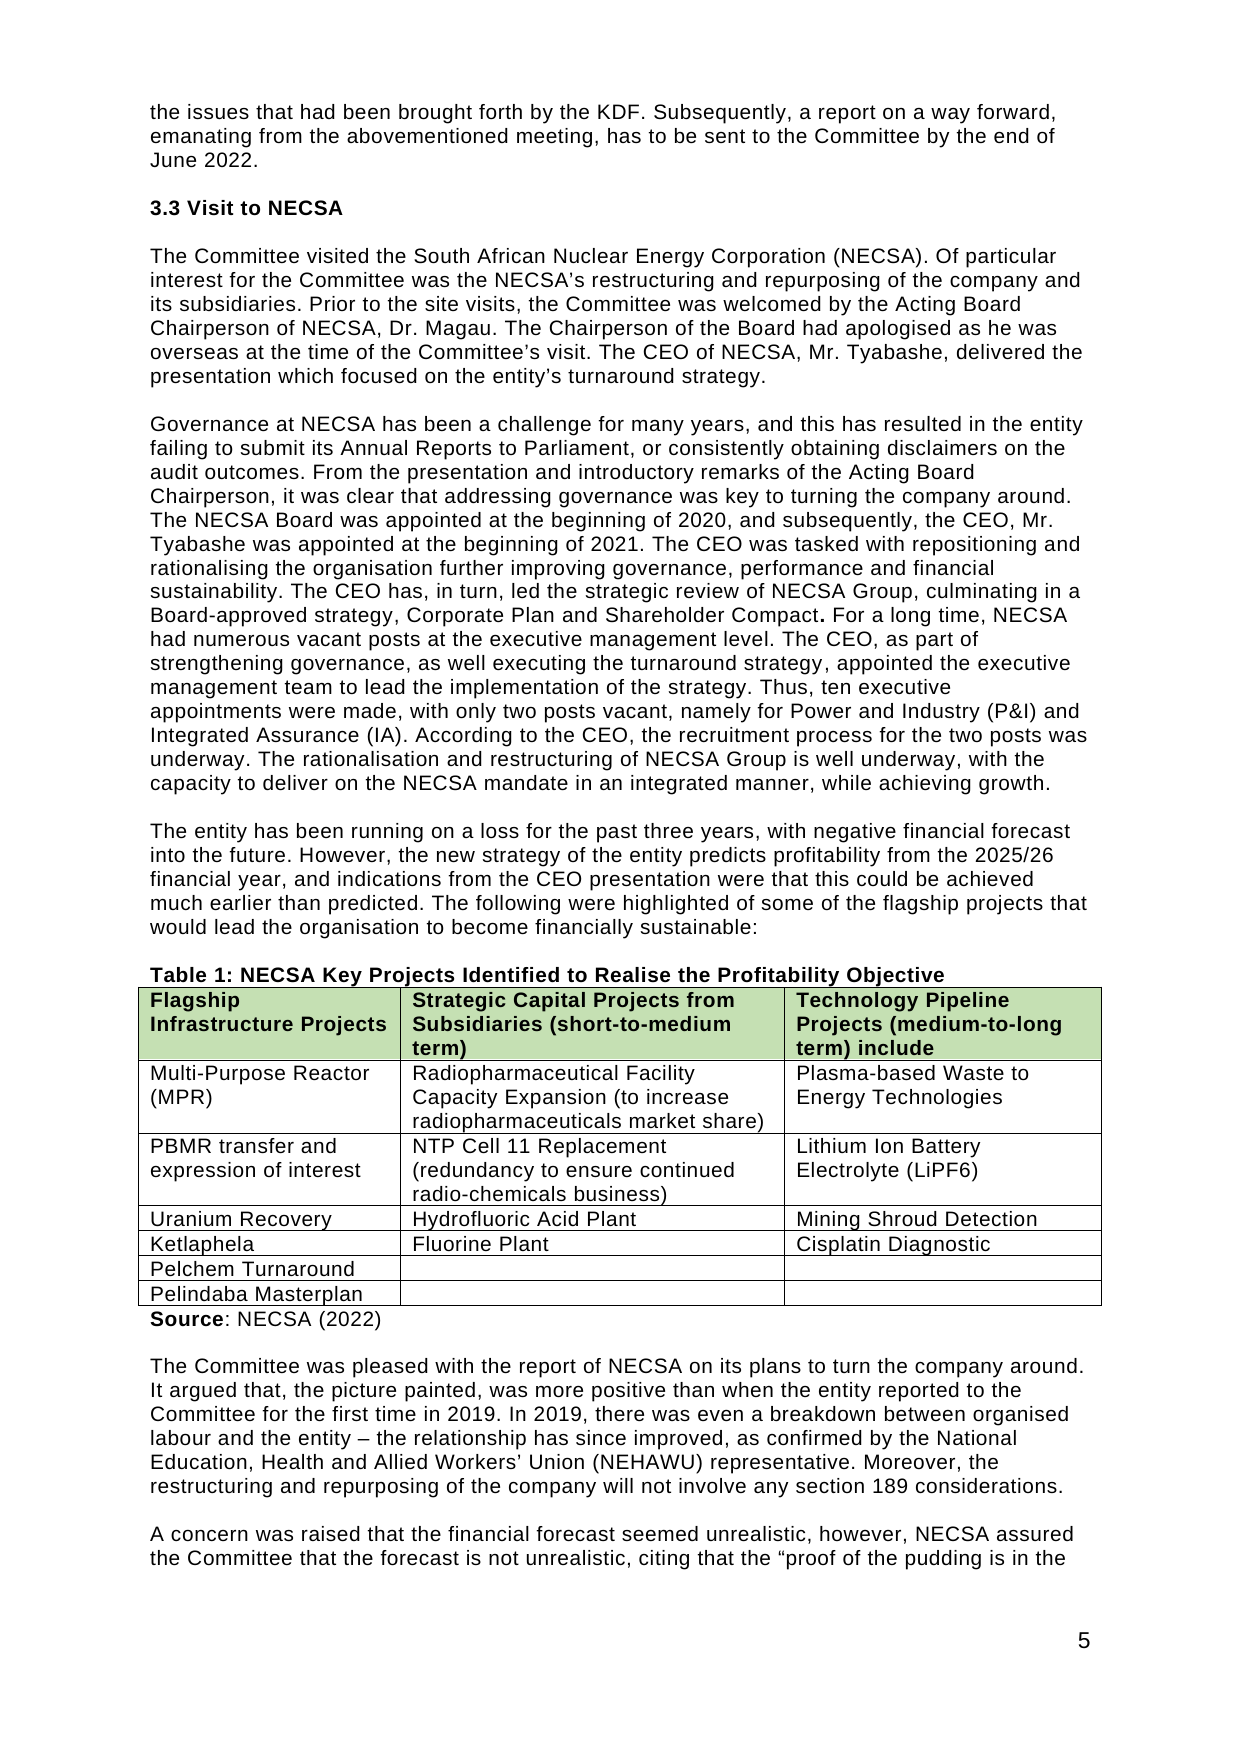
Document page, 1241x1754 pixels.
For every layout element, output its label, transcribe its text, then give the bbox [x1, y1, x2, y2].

text Governance at NECSA has been a challenge for many years, and this has resulted in the entity failing to submit its Annual Reports to Parliament, or consistently obtaining disclaimers on the audit outcomes. From the presentation and introductory remarks of the Acting Board Chairperson, it was clear that addressing governance was key to turning the company around. The NECSA Board was appointed at the beginning of 2020, and subsequently, the CEO, Mr. Tyabashe was appointed at the beginning of 2021. The CEO was tasked with repositioning and rationalising the organisation further improving governance, performance and financial sustainability. The CEO has, in turn, led the strategic review of NECSA Group, culminating in a Board-approved strategy, Corporate Plan and Shareholder Compact. For a long time, NECSA had numerous vacant posts at the executive management level. The CEO, as part of strengthening governance, as well executing the turnaround strategy, appointed the executive management team to lead the implementation of the strategy. Thus, ten executive appointments were made, with only two posts vacant, namely for Power and Industry (P&I) and Integrated Assurance (IA). According to the CEO, the recruitment process for the two posts was underway. The rationalisation and restructuring of NECSA Group is well underway, with the capacity to deliver on the NECSA mandate in an integrated manner, while achieving growth. [150, 412, 1090, 795]
text Table 1: NECSA Key Projects Identified to Realise the Profitability Objective [150, 963, 1090, 987]
text The entity has been running on a loss for the past three years, with negative financial forecast into the future. However, the new strategy of the entity predicts profitability from the 2025/26 financial year, and indications from the CEO presentation were that this could be achieved much earlier than predicted. The following were highlighted of some of the flagship projects that would lead the organisation to become financially sustainable: [150, 819, 1090, 939]
table_cell Mining Shroud Detection [785, 1206, 1101, 1230]
table_cell Hydrofluoric Acid Plant [401, 1206, 784, 1230]
table_header Flagship Infrastructure Projects [139, 988, 400, 1059]
table_cell [785, 1281, 1101, 1305]
table_cell Lithium Ion Battery Electrolyte (LiPF6) [785, 1134, 1101, 1205]
text The Committee visited the South African Nuclear Energy Corporation (NECSA). Of particular interest for the Committee was the NECSA’s restructuring and repurposing of the company and its subsidiaries. Prior to the site visits, the Committee was welcomed by the Acting Board Chairperson of NECSA, Dr. Magau. The Chairperson of the Board had apologised as he was overseas at the time of the Committee’s visit. The CEO of NECSA, Mr. Tyabashe, delivered the presentation which focused on the entity’s turnaround strategy. [150, 244, 1090, 388]
table_cell Plasma-based Waste to Energy Technologies [785, 1061, 1101, 1132]
table_header Technology Pipeline Projects (medium-to-long term) include [785, 988, 1101, 1059]
table_cell Pelindaba Masterplan [139, 1281, 400, 1305]
table_cell Radiopharmaceutical Facility Capacity Expansion (to increase radiopharmaceuticals market share) [401, 1061, 784, 1132]
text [150, 100, 1090, 172]
table_cell Pelchem Turnaround [139, 1256, 400, 1280]
table_cell [401, 1281, 784, 1305]
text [150, 1522, 1090, 1570]
table_cell PBMR transfer and expression of interest [139, 1134, 400, 1205]
table_cell Uranium Recovery [139, 1206, 400, 1230]
table_cell Fluorine Plant [401, 1231, 784, 1255]
text The Committee was pleased with the report of NECSA on its plans to turn the company around. It argued that, the picture painted, was more positive than when the entity reported to the Committee for the first time in 2019. In 2019, there was even a breakdown between organised labour and the entity – the relationship has since improved, as confirmed by the National Education, Health and Allied Workers’ Union (NEHAWU) representative. Moreover, the restructuring and repurposing of the company will not involve any section 189 considerations. [150, 1354, 1090, 1498]
table_cell [785, 1256, 1101, 1280]
table_cell Multi-Purpose Reactor (MPR) [139, 1061, 400, 1132]
text 3.3 Visit to NECSA [150, 196, 1090, 220]
table_cell Ketlaphela [139, 1231, 400, 1255]
text Source: NECSA (2022) [150, 1306, 1090, 1330]
table_header Strategic Capital Projects from Subsidiaries (short-to-medium term) [401, 988, 784, 1059]
table_cell Cisplatin Diagnostic [785, 1231, 1101, 1255]
table_cell NTP Cell 11 Replacement (redundancy to ensure continued radio-chemicals business) [401, 1134, 784, 1205]
table_cell [401, 1256, 784, 1280]
